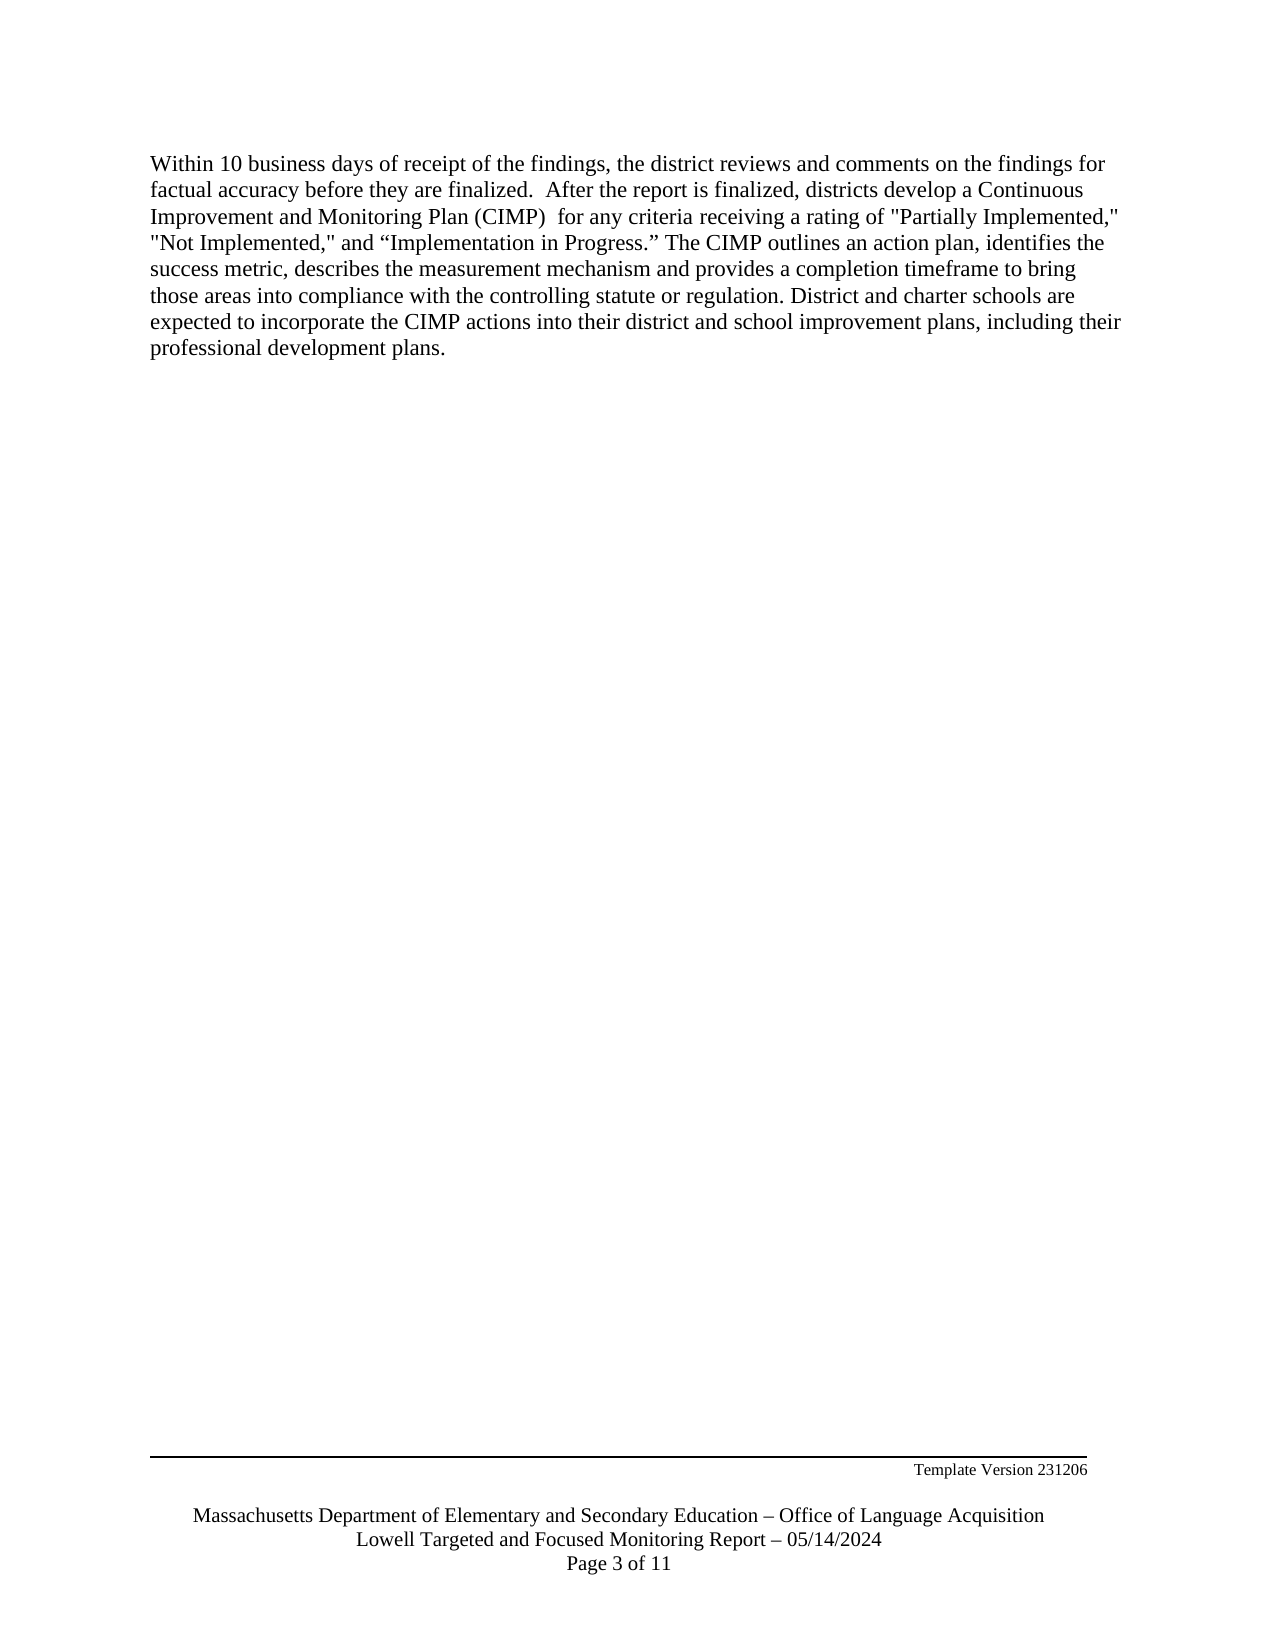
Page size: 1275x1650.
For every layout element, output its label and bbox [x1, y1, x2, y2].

text [150, 150, 1125, 361]
